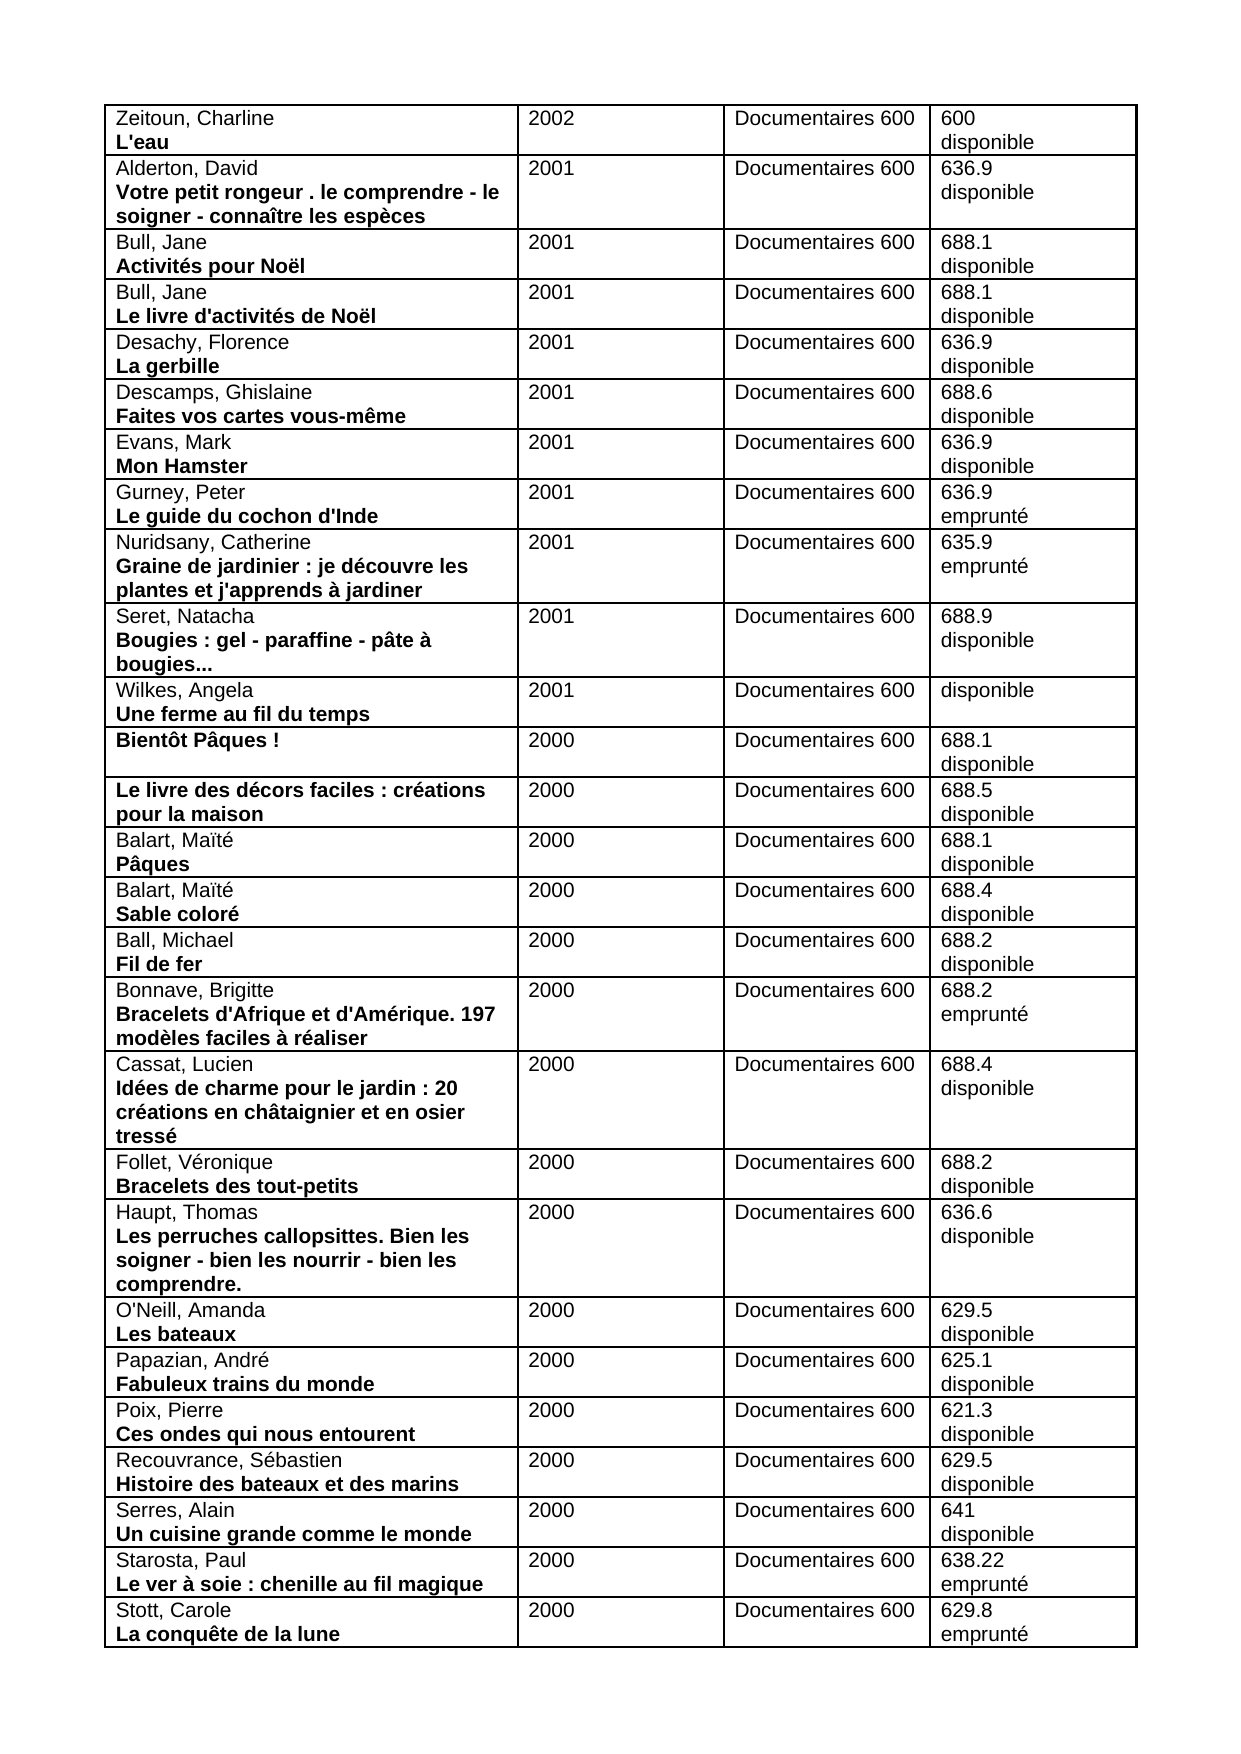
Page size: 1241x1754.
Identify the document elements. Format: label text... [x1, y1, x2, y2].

table_cell Documentaires 600 [725, 728, 929, 776]
table_cell Bull, Jane Le livre d'activités de Noël [106, 280, 517, 328]
table_cell 2000 [519, 1298, 723, 1346]
table_cell 629.8 emprunté [931, 1598, 1135, 1646]
table_cell Documentaires 600 [725, 778, 929, 826]
table_cell Documentaires 600 [725, 828, 929, 876]
table_cell Bonnave, Brigitte Bracelets d'Afrique et d'Amérique. 197 modèles faciles à réaliser [106, 978, 517, 1050]
table_cell Documentaires 600 [725, 280, 929, 328]
table_cell Le livre des décors faciles : créations pour la maison [106, 778, 517, 826]
table_cell Documentaires 600 [725, 678, 929, 726]
table_cell 2001 [519, 280, 723, 328]
table_cell 2000 [519, 878, 723, 926]
table_cell Serres, Alain Un cuisine grande comme le monde [106, 1498, 517, 1546]
table_cell 636.9 disponible [931, 156, 1135, 228]
table_cell Documentaires 600 [725, 330, 929, 378]
table_cell 600 disponible [931, 106, 1135, 154]
table_cell 621.3 disponible [931, 1398, 1135, 1446]
table_cell Documentaires 600 [725, 1348, 929, 1396]
table_cell Alderton, David Votre petit rongeur . le comprendre - le soigner - connaître les espèces [106, 156, 517, 228]
table_cell Balart, Maïté Pâques [106, 828, 517, 876]
table_cell Poix, Pierre Ces ondes qui nous entourent [106, 1398, 517, 1446]
table_cell 2000 [519, 978, 723, 1050]
table_cell Documentaires 600 [725, 1200, 929, 1296]
table_cell Documentaires 600 [725, 1548, 929, 1596]
table_cell Bull, Jane Activités pour Noël [106, 230, 517, 278]
table_cell Documentaires 600 [725, 1298, 929, 1346]
table_cell 636.6 disponible [931, 1200, 1135, 1296]
table_cell Cassat, Lucien Idées de charme pour le jardin : 20 créations en châtaignier et en osier tressé [106, 1052, 517, 1148]
table_cell Documentaires 600 [725, 156, 929, 228]
table_cell 635.9 emprunté [931, 530, 1135, 602]
table_cell Documentaires 600 [725, 1498, 929, 1546]
table_cell Nuridsany, Catherine Graine de jardinier : je découvre les plantes et j'apprends à jardiner [106, 530, 517, 602]
table_cell 2000 [519, 1448, 723, 1496]
table_cell 636.9 emprunté [931, 480, 1135, 528]
table_cell 2000 [519, 928, 723, 976]
table_cell 2000 [519, 1348, 723, 1396]
table_cell Starosta, Paul Le ver à soie : chenille au fil magique [106, 1548, 517, 1596]
table_cell 638.22 emprunté [931, 1548, 1135, 1596]
table_cell Documentaires 600 [725, 230, 929, 278]
table_cell 2002 [519, 106, 723, 154]
table_cell 688.1 disponible [931, 828, 1135, 876]
table_cell Documentaires 600 [725, 1598, 929, 1646]
table_cell Documentaires 600 [725, 928, 929, 976]
table_cell 2000 [519, 1398, 723, 1446]
table_cell Gurney, Peter Le guide du cochon d'Inde [106, 480, 517, 528]
table_cell 2001 [519, 330, 723, 378]
table_cell Papazian, André Fabuleux trains du monde [106, 1348, 517, 1396]
table_cell 2000 [519, 778, 723, 826]
table_cell disponible [931, 678, 1135, 726]
table_cell Zeitoun, Charline L'eau [106, 106, 517, 154]
table_cell 2001 [519, 230, 723, 278]
table_cell Documentaires 600 [725, 106, 929, 154]
table_cell Documentaires 600 [725, 1448, 929, 1496]
table_cell Documentaires 600 [725, 480, 929, 528]
table_cell 2001 [519, 678, 723, 726]
table_cell Desachy, Florence La gerbille [106, 330, 517, 378]
table_cell Recouvrance, Sébastien Histoire des bateaux et des marins [106, 1448, 517, 1496]
table_cell Documentaires 600 [725, 430, 929, 478]
table_cell 688.1 disponible [931, 280, 1135, 328]
table_cell 625.1 disponible [931, 1348, 1135, 1396]
table_cell 2000 [519, 1200, 723, 1296]
table_cell 2001 [519, 156, 723, 228]
table_cell 688.6 disponible [931, 380, 1135, 428]
table_cell Wilkes, Angela Une ferme au fil du temps [106, 678, 517, 726]
table_cell 2000 [519, 1548, 723, 1596]
table_cell 688.4 disponible [931, 1052, 1135, 1148]
table_cell Ball, Michael Fil de fer [106, 928, 517, 976]
table_cell Documentaires 600 [725, 1398, 929, 1446]
table_cell Documentaires 600 [725, 1052, 929, 1148]
table_cell 2000 [519, 1052, 723, 1148]
table_cell 688.5 disponible [931, 778, 1135, 826]
table_cell Balart, Maïté Sable coloré [106, 878, 517, 926]
table_cell 2000 [519, 1598, 723, 1646]
table_cell Documentaires 600 [725, 1150, 929, 1198]
table_cell 688.2 disponible [931, 928, 1135, 976]
table_cell 636.9 disponible [931, 430, 1135, 478]
table_cell 2000 [519, 1150, 723, 1198]
table_cell Seret, Natacha Bougies : gel - paraffine - pâte à bougies... [106, 604, 517, 676]
table_cell 629.5 disponible [931, 1298, 1135, 1346]
table_cell Follet, Véronique Bracelets des tout-petits [106, 1150, 517, 1198]
table_cell 641 disponible [931, 1498, 1135, 1546]
table_cell 2001 [519, 430, 723, 478]
table_cell 688.2 emprunté [931, 978, 1135, 1050]
table_cell 688.2 disponible [931, 1150, 1135, 1198]
table_cell 2001 [519, 380, 723, 428]
table_cell Documentaires 600 [725, 604, 929, 676]
table_cell Documentaires 600 [725, 530, 929, 602]
table_cell 2000 [519, 1498, 723, 1546]
table_cell 2001 [519, 530, 723, 602]
table_cell 636.9 disponible [931, 330, 1135, 378]
table_cell Documentaires 600 [725, 978, 929, 1050]
table_cell Stott, Carole La conquête de la lune [106, 1598, 517, 1646]
table_cell Descamps, Ghislaine Faites vos cartes vous-même [106, 380, 517, 428]
table_cell 2001 [519, 604, 723, 676]
table_cell 2001 [519, 480, 723, 528]
table_cell 688.1 disponible [931, 728, 1135, 776]
table_cell 629.5 disponible [931, 1448, 1135, 1496]
table_cell O'Neill, Amanda Les bateaux [106, 1298, 517, 1346]
table_cell 688.1 disponible [931, 230, 1135, 278]
table_cell Bientôt Pâques ! [106, 728, 517, 776]
table_cell Documentaires 600 [725, 380, 929, 428]
table_cell Documentaires 600 [725, 878, 929, 926]
table_cell 2000 [519, 728, 723, 776]
table_cell Evans, Mark Mon Hamster [106, 430, 517, 478]
table_cell 2000 [519, 828, 723, 876]
table_cell 688.4 disponible [931, 878, 1135, 926]
table_cell 688.9 disponible [931, 604, 1135, 676]
table_cell Haupt, Thomas Les perruches callopsittes. Bien les soigner - bien les nourrir - bien les comprendre. [106, 1200, 517, 1296]
